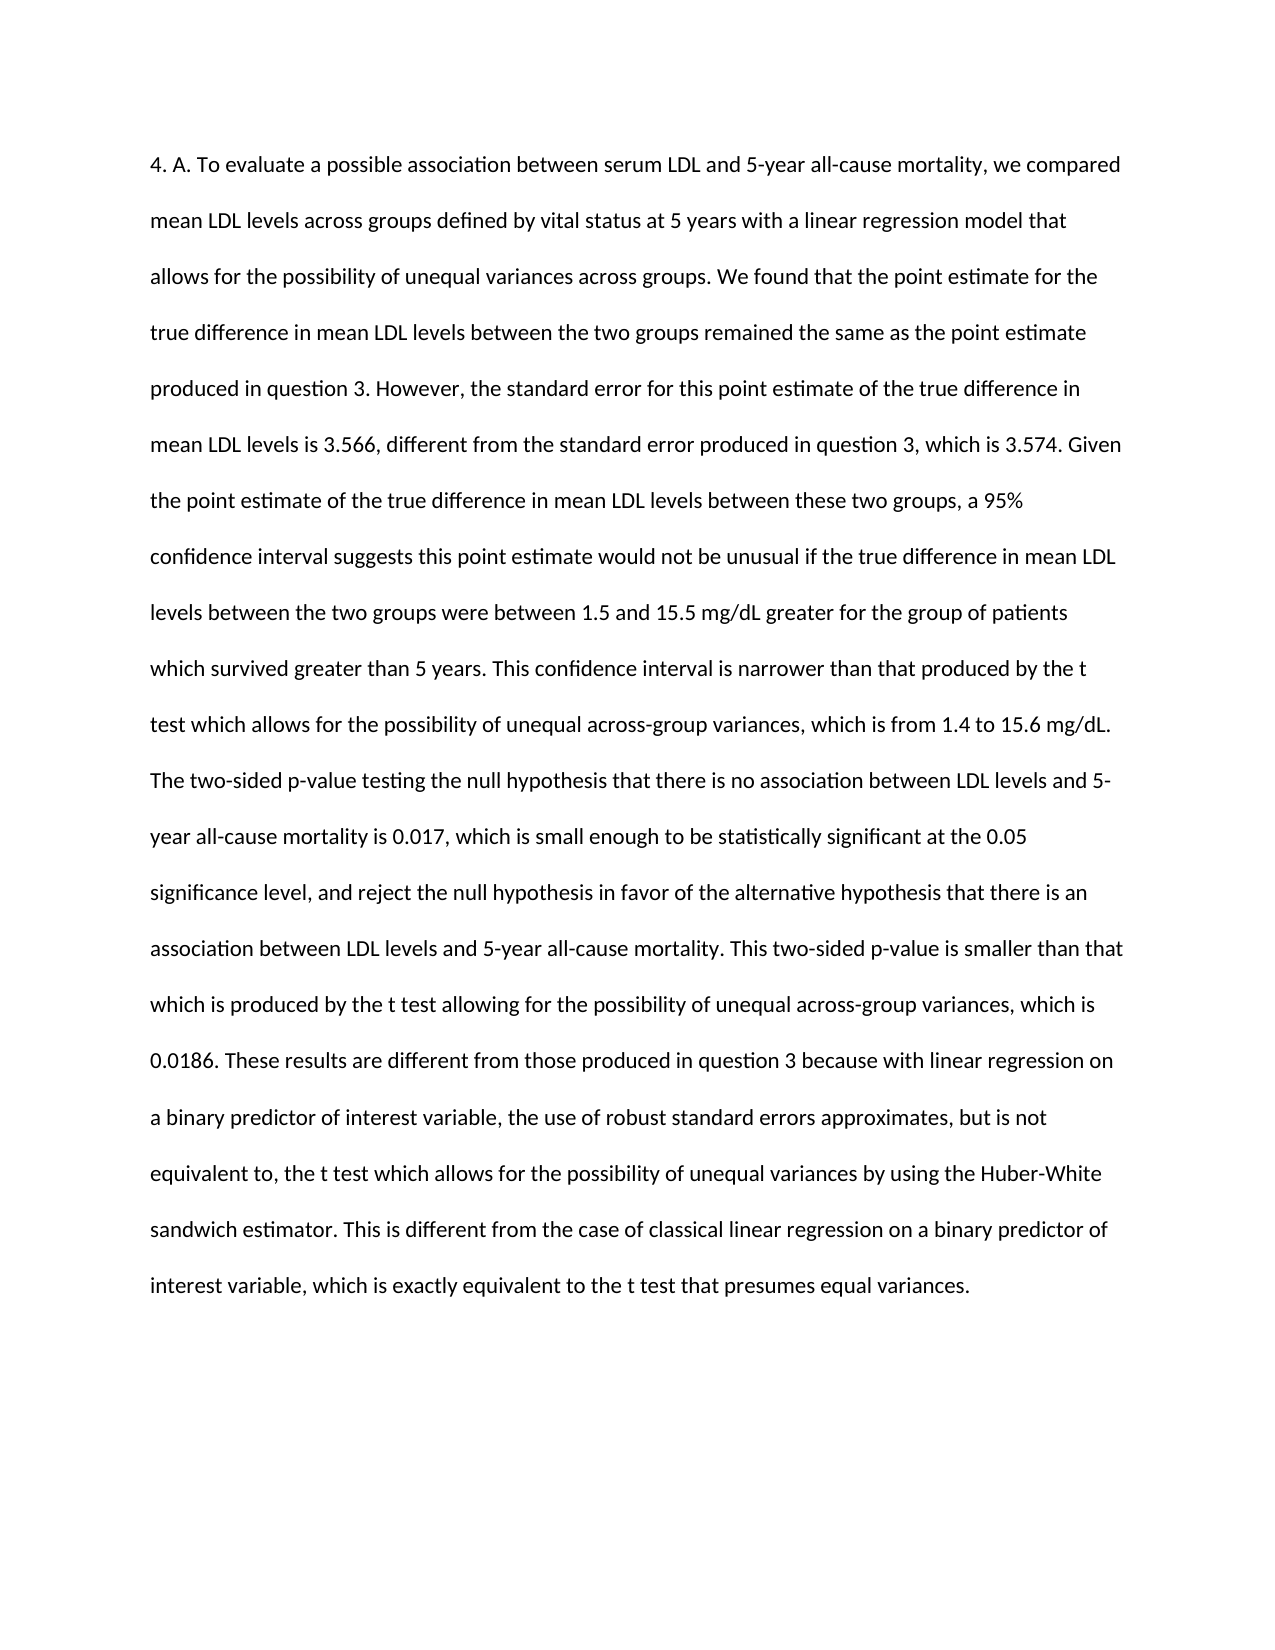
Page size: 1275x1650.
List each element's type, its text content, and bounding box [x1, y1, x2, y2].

text 4. A. To evaluate a possible association between serum LDL and 5-year all-cause mortality, we compared mean LDL levels across groups defined by vital status at 5 years with a linear regression model that allows for the possibility of unequal variances across groups. We found that the point estimate for the true difference in mean LDL levels between the two groups remained the same as the point estimate produced in question 3. However, the standard error for this point estimate of the true difference in mean LDL levels is 3.566, different from the standard error produced in question 3, which is 3.574. Given the point estimate of the true difference in mean LDL levels between these two groups, a 95% confidence interval suggests this point estimate would not be unusual if the true difference in mean LDL levels between the two groups were between 1.5 and 15.5 mg/dL greater for the group of patients which survived greater than 5 years. This confidence interval is narrower than that produced by the t test which allows for the possibility of unequal across-group variances, which is from 1.4 to 15.6 mg/dL. The two-sided p-value testing the null hypothesis that there is no association between LDL levels and 5-year all-cause mortality is 0.017, which is small enough to be statistically significant at the 0.05 significance level, and reject the null hypothesis in favor of the alternative hypothesis that there is an association between LDL levels and 5-year all-cause mortality. This two-sided p-value is smaller than that which is produced by the t test allowing for the possibility of unequal across-group variances, which is 0.0186. These results are different from those produced in question 3 because with linear regression on a binary predictor of interest variable, the use of robust standard errors approximates, but is not equivalent to, the t test which allows for the possibility of unequal variances by using the Huber-White sandwich estimator. This is different from the case of classical linear regression on a binary predictor of interest variable, which is exactly equivalent to the t test that presumes equal variances. [150, 150, 1125, 1355]
